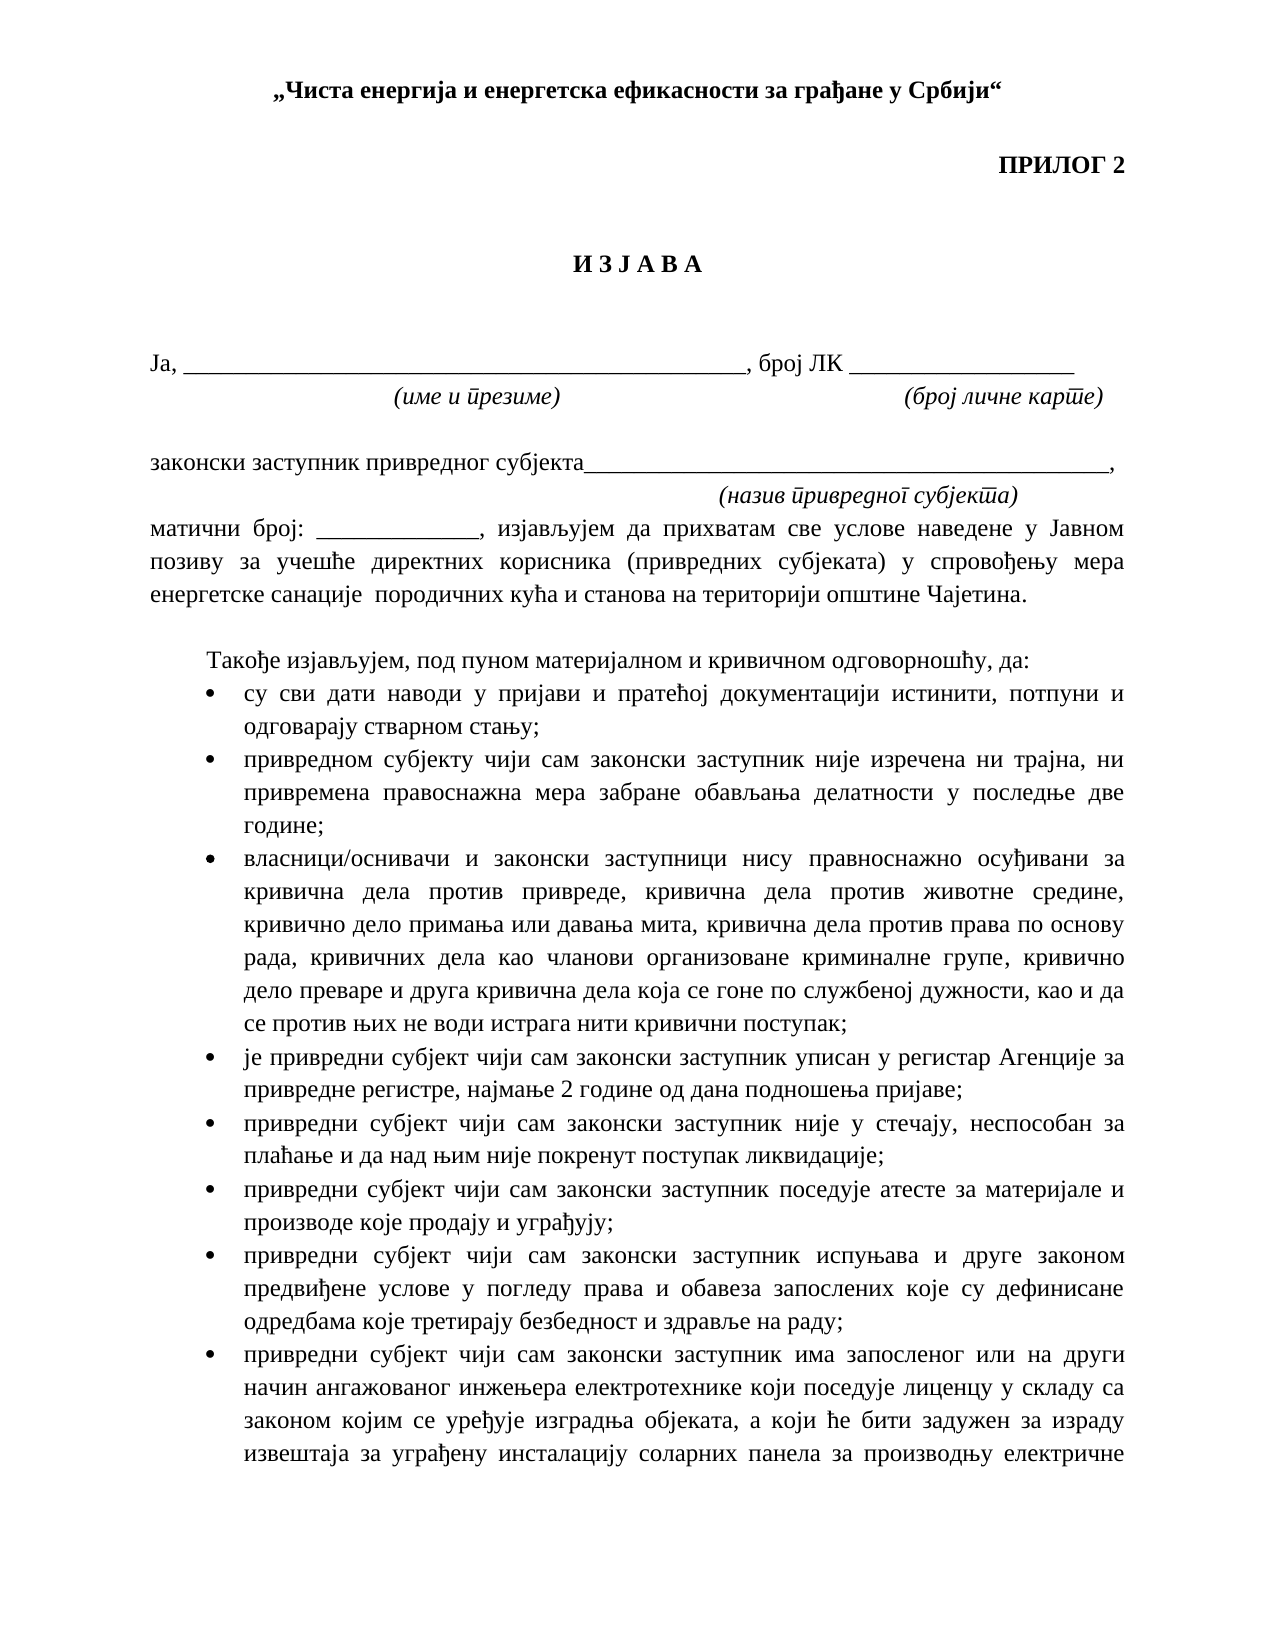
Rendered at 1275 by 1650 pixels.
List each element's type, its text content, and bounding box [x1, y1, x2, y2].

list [206, 1339, 1125, 1467]
text (назив привредног субјекта) [150, 480, 1125, 509]
text (име и презиме) (број личне карте) [150, 381, 1125, 410]
text матични број: _____________, изјављујем да прихватам све услове наведене у Јавном позиву за учешће директних корисника (привредних субјеката) у спровођењу мера енергетске санације породичних кућа и станова на територији општине Чајетина. [150, 513, 1125, 608]
list привредни субјект чији сам законски заступник није у стечају, неспособан за плаћање и да над њим није покренут поступaк ликвидације; [206, 1108, 1125, 1169]
list привредни субјект чији сам законски заступник поседује атесте за материјале и производе које продају и уграђују; [206, 1174, 1125, 1235]
list су сви дати наводи у пријави и пратећој документацији истинити, потпуни и одговарају стварном стању; [206, 678, 1125, 740]
text Такође изјављујем, под пуном материјалном и кривичном одговорношћу, да: [150, 645, 1125, 674]
list је привредни субјект чији сам законски заступник уписан у регистар Агенције за привредне регистре, најмање 2 године од дана подношења пријаве; [206, 1042, 1125, 1103]
text Ја, _____________________________________________, број ЛК __________________ [150, 348, 1125, 377]
list привредном субјекту чији сам законски заступник није изречена ни трајна, ни привремена правоснажна мера забране обављања делатности у последње две године; [206, 744, 1125, 839]
text И З Ј А В А [150, 249, 1125, 278]
list власници/оснивачи и законски заступници нису правноснажно осуђивани за кривична дела против привреде, кривична дела против животне средине, кривично дело примања или давања мита, кривична дела против права по основу рада, кривичних дела као чланови организоване криминалне групе, кривично дело преваре и друга кривична дела која се гоне по службеној дужности, као и да се против њих не води истрага нити кривични поступак; [206, 843, 1125, 1037]
text законски заступник привредног субјекта__________________________________________, [150, 447, 1125, 476]
list привредни субјект чији сам законски заступник испуњава и друге законом предвиђене услове у погледу права и обавеза запослених које су дефинисане одредбама које третирају безбедност и здравље на раду; [206, 1240, 1125, 1334]
text ПРИЛОГ 2 [150, 150, 1125, 179]
